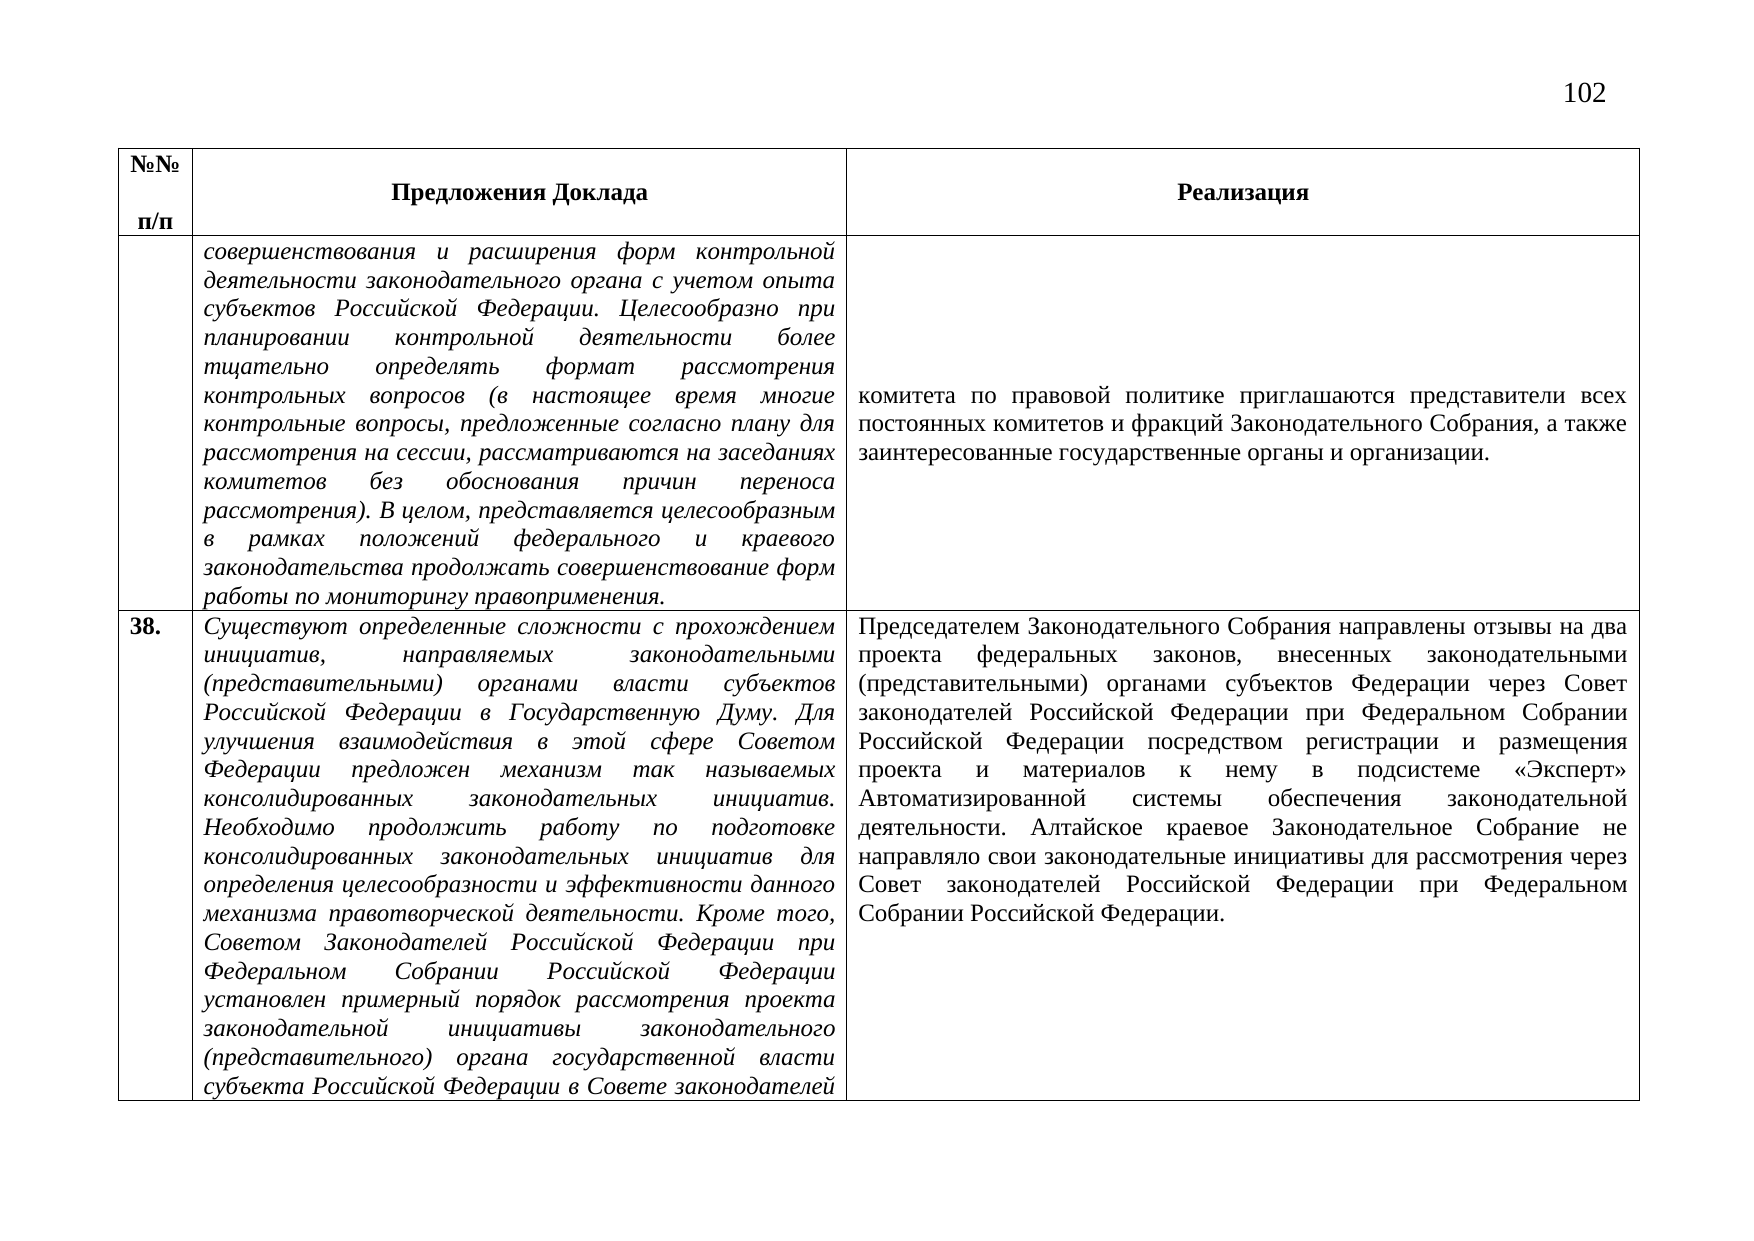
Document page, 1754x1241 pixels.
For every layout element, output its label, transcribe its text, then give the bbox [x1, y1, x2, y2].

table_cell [193, 236, 846, 610]
table_header Предложения Доклада [193, 149, 846, 235]
table_cell [119, 236, 192, 610]
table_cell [847, 611, 1639, 1099]
table_cell [119, 611, 192, 1099]
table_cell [847, 236, 1639, 610]
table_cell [193, 611, 846, 1099]
table_header Реализация [847, 149, 1639, 235]
table_header №№ п/п [119, 149, 192, 235]
